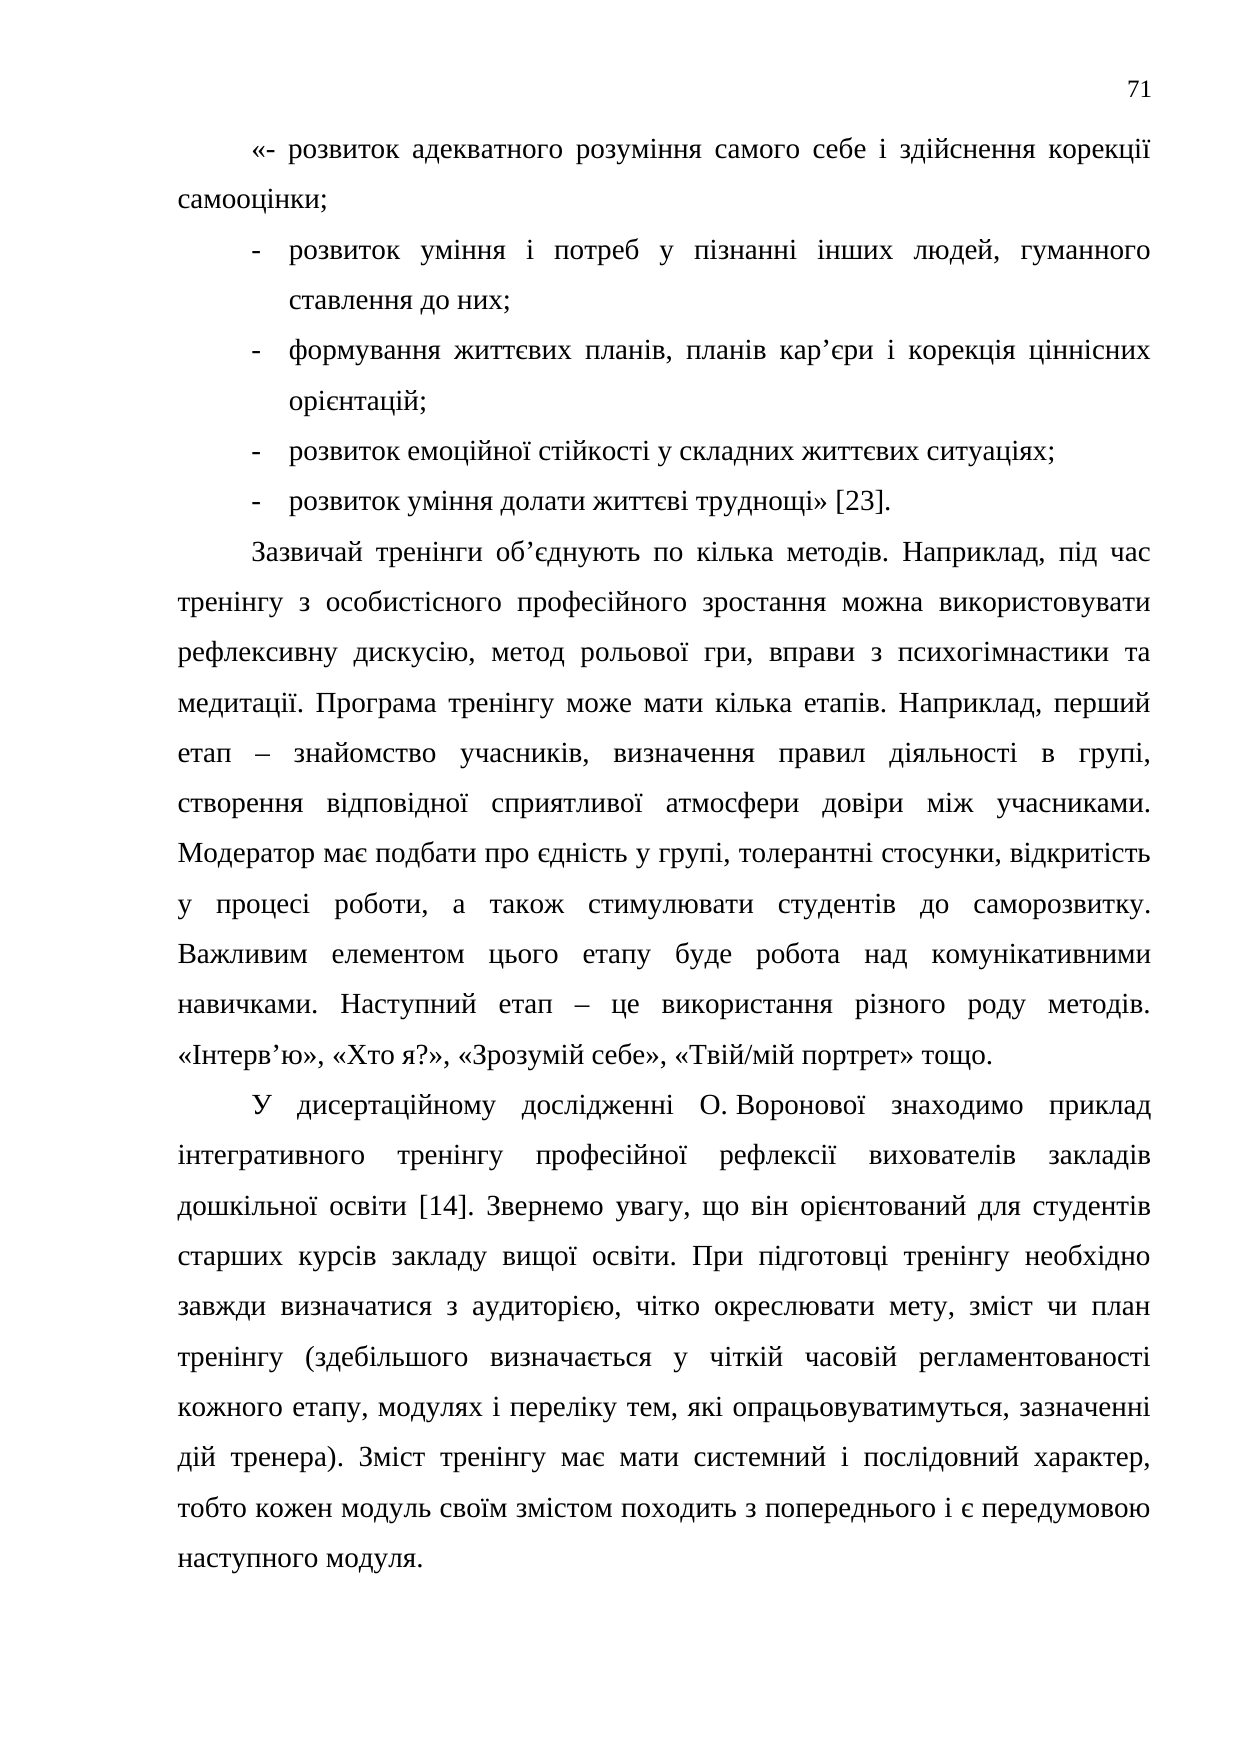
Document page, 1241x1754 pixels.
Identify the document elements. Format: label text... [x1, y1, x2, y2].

list формування життєвих планів, планів кар’єри і корекція ціннісних орієнтацій; [251, 332, 1152, 416]
list розвиток уміння долати життєві труднощі» [23]. [251, 483, 1152, 517]
list розвиток емоційної стійкості у складних життєвих ситуаціях; [251, 433, 1152, 467]
list розвиток уміння і потреб у пізнанні інших людей, гуманного ставлення до них; [251, 232, 1152, 316]
list «- розвиток адекватного розуміння самого себе і здійснення корекції самооцінки; [177, 131, 1152, 215]
text У дисертаційному дослідженні О. Воронової знаходимо приклад інтегративного тренінгу професійної рефлексії вихователів закладів дошкільної освіти [14]. Звернемо увагу, що він орієнтований для студентів старших курсів закладу вищої освіти. При підготовці тренінгу необхідно завжди визначатися з аудиторією, чітко окреслювати мету, зміст чи план тренінгу (здебільшого визначається у чіткій часовій регламентованості кожного етапу, модулях і переліку тем, які опрацьовуватимуться, зазначенні дій тренера). Зміст тренінгу має мати системний і послідовний характер, тобто кожен модуль своїм змістом походить з попереднього і є передумовою наступного модуля. [177, 1087, 1152, 1573]
text Зазвичай тренінги об’єднують по кілька методів. Наприклад, під час тренінгу з особистісного професійного зростання можна використовувати рефлексивну дискусію, метод рольової гри, вправи з психогімнастики та медитації. Програма тренінгу може мати кілька етапів. Наприклад, перший етап – знайомство учасників, визначення правил діяльності в групі, створення відповідної сприятливої атмосфери довіри між учасниками. Модератор має подбати про єдність у групі, толерантні стосунки, відкритість у процесі роботи, а також стимулювати студентів до саморозвитку. Важливим елементом цього етапу буде робота над комунікативними навичками. Наступний етап – це використання різного роду методів. «Інтерв’ю», «Хто я?», «Зрозумій себе», «Твій/мій портрет» тощо. [177, 534, 1152, 1070]
